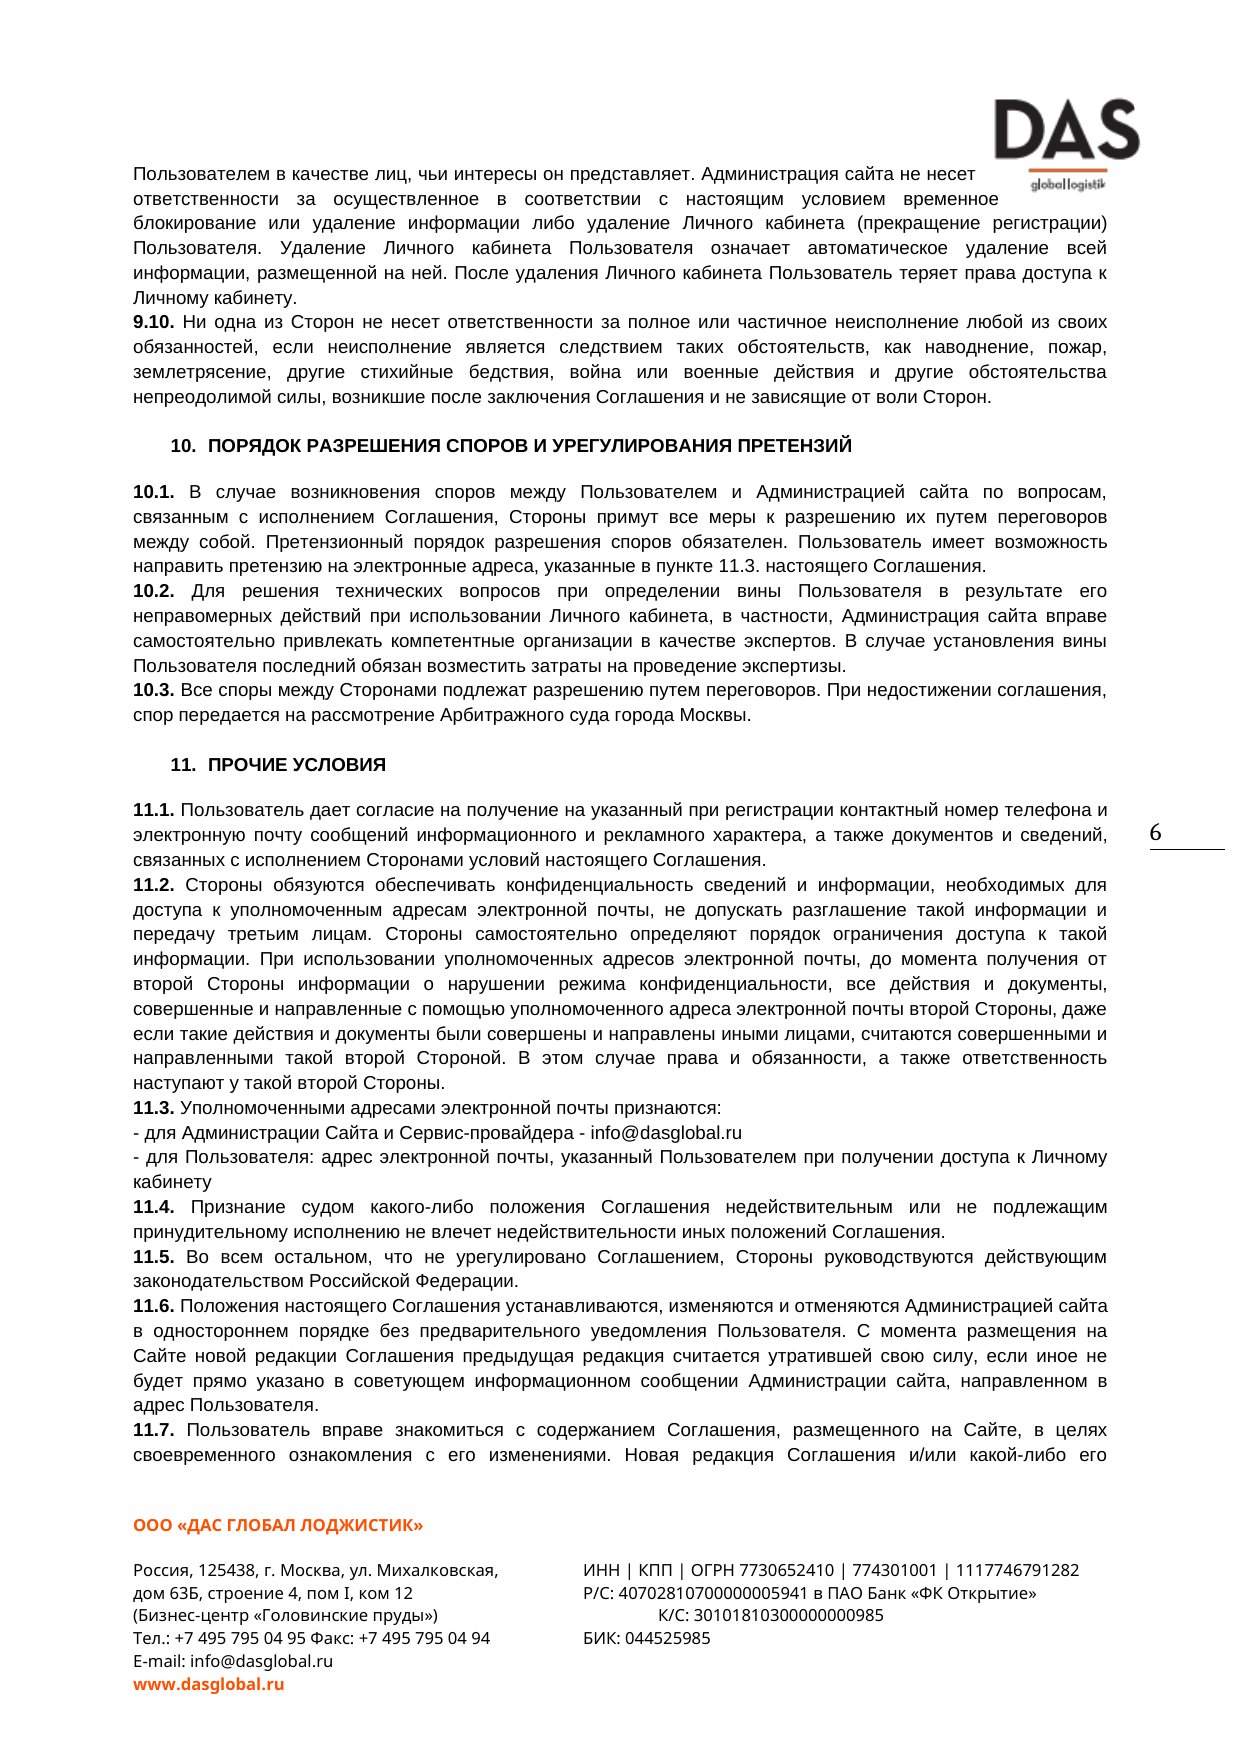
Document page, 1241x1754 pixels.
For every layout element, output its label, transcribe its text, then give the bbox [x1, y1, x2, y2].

text 10.1. В случае возникновения споров между Пользователем и Администрацией сайта по вопросам, связанным с исполнением Соглашения, Стороны примут все меры к разрешению их путем переговоров между собой. Претензионный порядок разрешения споров обязателен. Пользователь имеет возможность направить претензию на электронные адреса, указанные в пункте 11.3. настоящего Соглашения. [133, 481, 1108, 577]
text 9.10. Ни одна из Сторон не несет ответственности за полное или частичное неисполнение любой из своих обязанностей, если неисполнение является следствием таких обстоятельств, как наводнение, пожар, землетрясение, другие стихийные бедствия, война или военные действия и другие обстоятельства непреодолимой силы, возникшие после заключения Соглашения и не зависящие от воли Сторон. [133, 311, 1108, 407]
text 11.6. Положения настоящего Соглашения устанавливаются, изменяются и отменяются Администрацией сайта в одностороннем порядке без предварительного уведомления Пользователя. С момента размещения на Сайте новой редакции Соглашения предыдущая редакция считается утратившей свою силу, если иное не будет прямо указано в советующем информационном сообщении Администрации сайта, направленном в адрес Пользователя. [133, 1295, 1108, 1416]
text 10.3. Все споры между Сторонами подлежат разрешению путем переговоров. При недостижении соглашения, спор передается на рассмотрение Арбитражного суда города Москвы. [133, 679, 1108, 726]
text 11.4. Признание судом какого-либо положения Соглашения недействительным или не подлежащим принудительному исполнению не влечет недействительности иных положений Соглашения. [133, 1196, 1108, 1242]
text 11.1. Пользователь дает согласие на получение на указанный при регистрации контактный номер телефона и электронную почту сообщений информационного и рекламного характера, а также документов и сведений, связанных с исполнением Сторонами условий настоящего Соглашения. [133, 799, 1108, 870]
text 11.2. Стороны обязуются обеспечивать конфиденциальность сведений и информации, необходимых для доступа к уполномоченным адресам электронной почты, не допускать разглашение такой информации и передачу третьим лицам. Стороны самостоятельно определяют порядок ограничения доступа к такой информации. При использовании уполномоченных адресов электронной почты, до момента получения от второй Стороны информации о нарушении режима конфиденциальности, все действия и документы, совершенные и направленные с помощью уполномоченного адреса электронной почты второй Стороны, даже если такие действия и документы были совершены и направлены иными лицами, считаются совершенными и направленными такой второй Стороной. В этом случае права и обязанности, а также ответственность наступают у такой второй Стороны. [133, 873, 1108, 1093]
text - для Пользователя: адрес электронной почты, указанный Пользователем при получении доступа к Личному кабинету [133, 1146, 1108, 1193]
text 11.5. Во всем остальном, что не урегулировано Соглашением, Стороны руководствуются действующим законодательством Российской Федерации. [133, 1245, 1108, 1292]
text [133, 162, 1108, 308]
text 10.2. Для решения технических вопросов при определении вины Пользователя в результате его неправомерных действий при использовании Личного кабинета, в частности, Администрация сайта вправе самостоятельно привлекать компетентные организации в качестве экспертов. В случае установления вины Пользователя последний обязан возместить затраты на проведение экспертизы. [133, 580, 1108, 676]
list ПРОЧИЕ УСЛОВИЯ [170, 753, 1108, 775]
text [133, 1419, 1108, 1465]
text - для Администрации Сайта и Сервис-провайдера - info@dasglobal.ru [133, 1121, 1108, 1143]
list ПОРЯДОК РАЗРЕШЕНИЯ СПОРОВ И УРЕГУЛИРОВАНИЯ ПРЕТЕНЗИЙ [170, 435, 1108, 457]
text 11.3. Уполномоченными адресами электронной почты признаются: [133, 1097, 1108, 1118]
